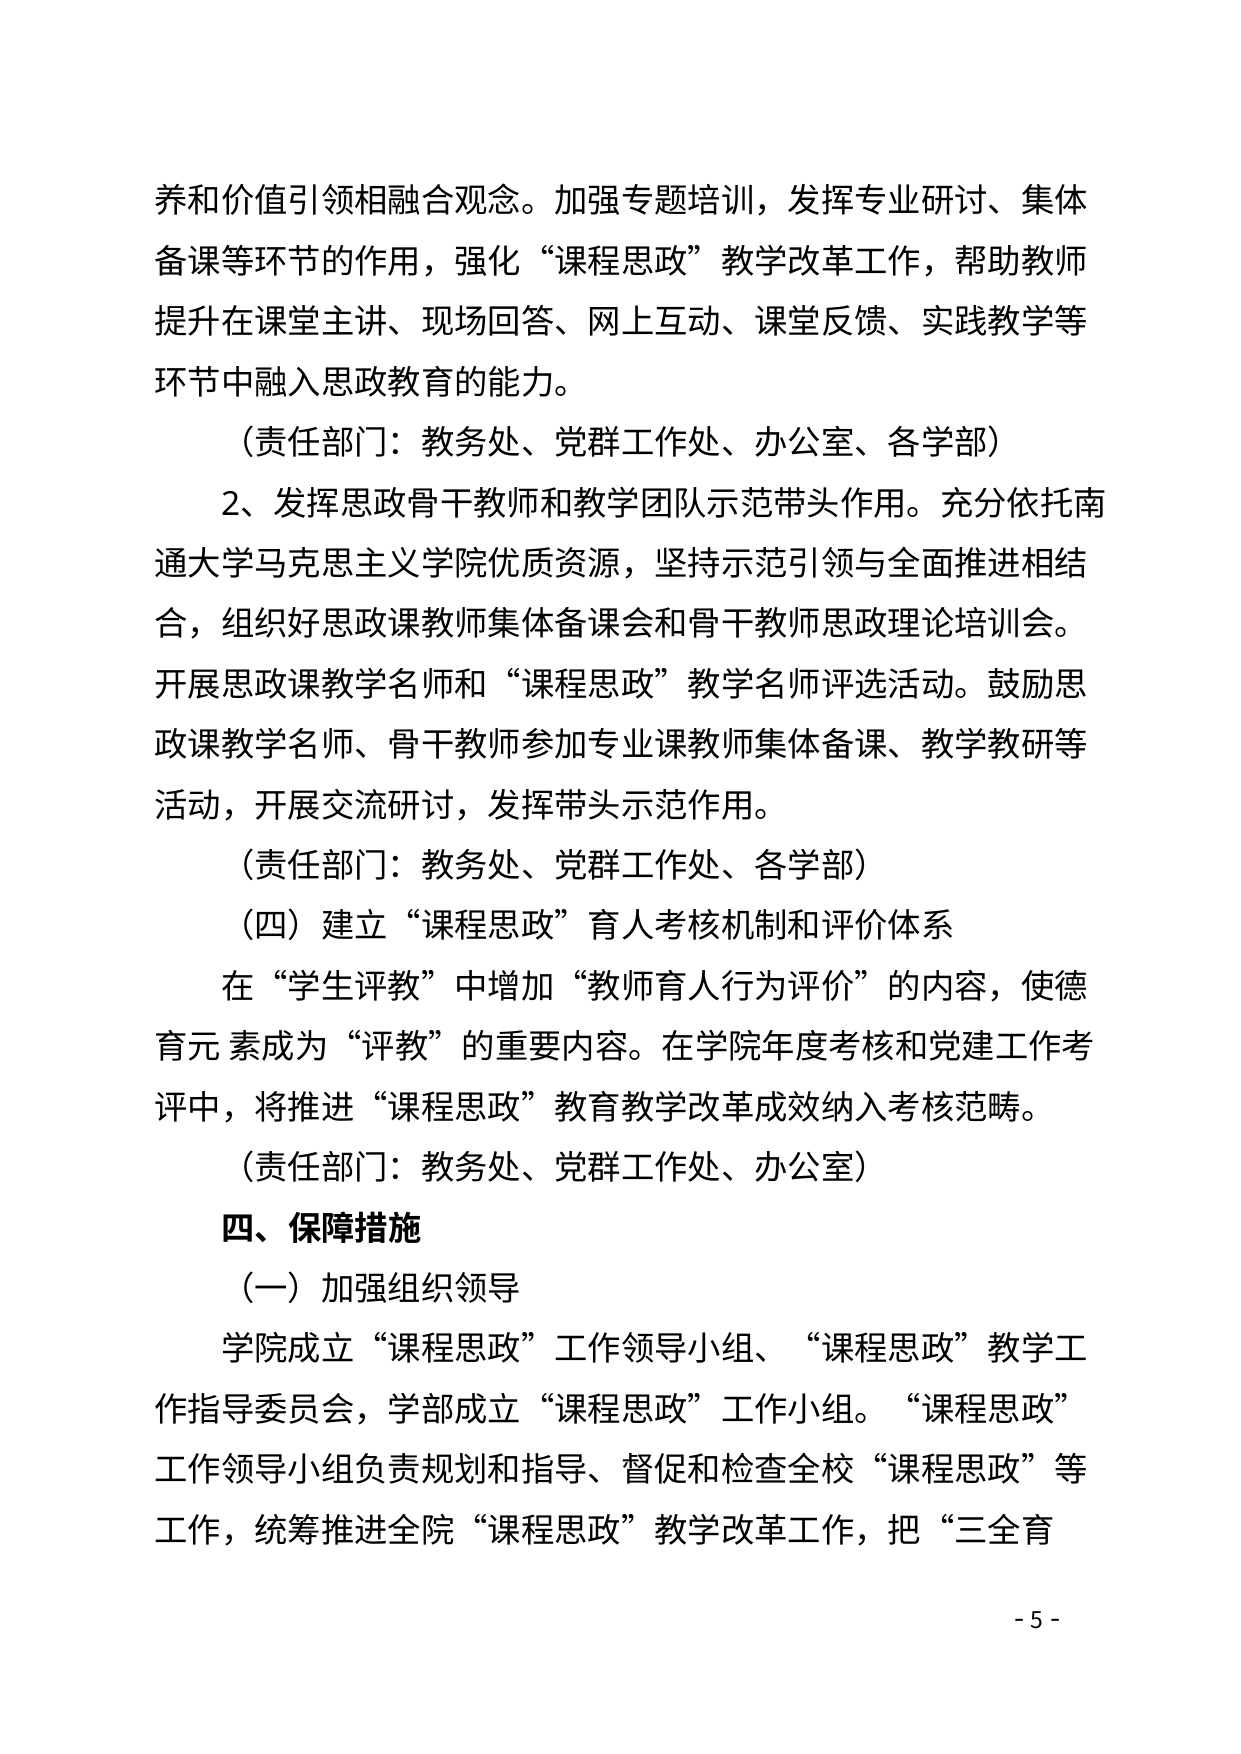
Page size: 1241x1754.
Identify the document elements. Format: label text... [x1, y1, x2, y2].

text 2、发挥思政骨干教师和教学团队示范带头作用。充分依托南通大学马克思主义学院优质资源，坚持示范引领与全面推进相结合，组织好思政课教师集体备课会和骨干教师思政理论培训会。开展思政课教学名师和“课程思政”教学名师评选活动。鼓励思政课教学名师、骨干教师参加专业课教师集体备课、教学教研等活动，开展交流研讨，发挥带头示范作用。 [154, 467, 1115, 829]
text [154, 164, 1115, 406]
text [154, 1312, 1115, 1554]
text （责任部门：教务处、党群工作处、办公室） [154, 1131, 1115, 1192]
text （一）加强组织领导 [154, 1252, 1115, 1312]
text （责任部门：教务处、党群工作处、办公室、各学部） [154, 406, 1115, 467]
text 四、保障措施 [154, 1192, 1115, 1252]
text （四）建立“课程思政”育人考核机制和评价体系 [154, 889, 1115, 950]
text （责任部门：教务处、党群工作处、各学部） [154, 829, 1115, 889]
text 在“学生评教”中增加“教师育人行为评价”的内容，使德育元 素成为“评教”的重要内容。在学院年度考核和党建工作考评中，将推进“课程思政”教育教学改革成效纳入考核范畴。 [154, 950, 1115, 1131]
